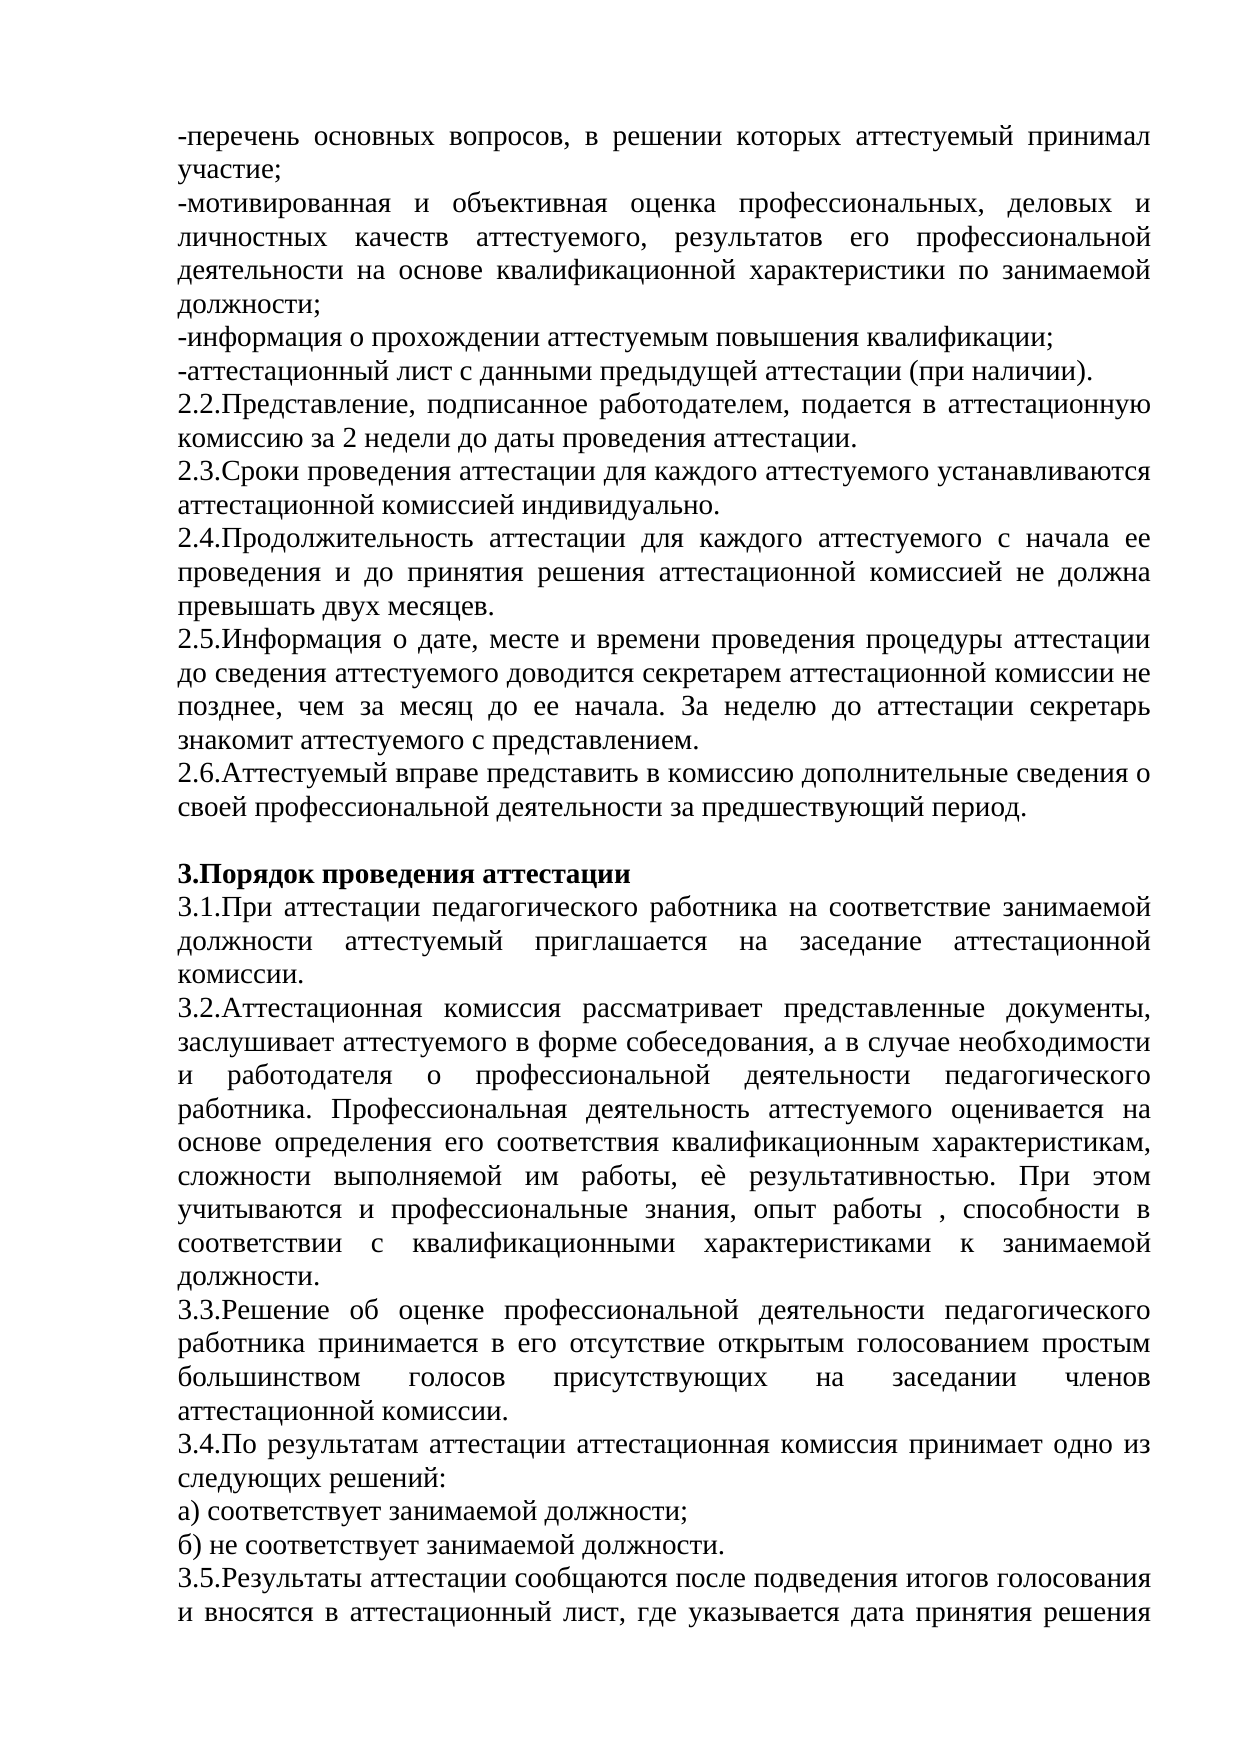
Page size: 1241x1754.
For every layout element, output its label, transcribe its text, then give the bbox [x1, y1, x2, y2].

text 3.2.Аттестационная комиссия рассматривает представленные документы, заслушивает аттестуемого в форме собеседования, а в случае необходимости и работодателя о профессиональной деятельности педагогического работника. Профессиональная деятельность аттестуемого оценивается на основе определения его соответствия квалификационным характеристикам, сложности выполняемой им работы, еѐ результативностью. При этом учитываются и профессиональные знания, опыт работы , способности в соответствии с квалификационными характеристиками к занимаемой должности. [177, 990, 1152, 1292]
text 2.5.Информация о дате, месте и времени проведения процедуры аттестации до сведения аттестуемого доводится секретарем аттестационной комиссии не позднее, чем за месяц до ее начала. За неделю до аттестации секретарь знакомит аттестуемого с представлением. [177, 621, 1152, 755]
text 2.6.Аттестуемый вправе представить в комиссию дополнительные сведения о своей профессиональной деятельности за предшествующий период. [177, 755, 1152, 822]
text б) не соответствует занимаемой должности. [177, 1527, 1152, 1560]
text -аттестационный лист с данными предыдущей аттестации (при наличии). [177, 353, 1152, 386]
text -информация о прохождении аттестуемым повышения квалификации; [177, 319, 1152, 353]
text 3.Порядок проведения аттестации [177, 856, 1152, 889]
text 3.3.Решение об оценке профессиональной деятельности педагогического работника принимается в его отсутствие открытым голосованием простым большинством голосов присутствующих на заседании членов аттестационной комиссии. [177, 1292, 1152, 1426]
text -перечень основных вопросов, в решении которых аттестуемый принимал участие; [177, 118, 1152, 185]
text 2.3.Сроки проведения аттестации для каждого аттестуемого устанавливаются аттестационной комиссией индивидуально. [177, 453, 1152, 521]
text а) соответствует занимаемой должности; [177, 1493, 1152, 1527]
text 3.1.При аттестации педагогического работника на соответствие занимаемой должности аттестуемый приглашается на заседание аттестационной комиссии. [177, 889, 1152, 990]
text -мотивированная и объективная оценка профессиональных, деловых и личностных качеств аттестуемого, результатов его профессиональной деятельности на основе квалификационной характеристики по занимаемой должности; [177, 185, 1152, 319]
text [177, 1560, 1152, 1627]
text 2.4.Продолжительность аттестации для каждого аттестуемого с начала ее проведения и до принятия решения аттестационной комиссией не должна превышать двух месяцев. [177, 521, 1152, 621]
text 2.2.Представление, подписанное работодателем, подается в аттестационную комиссию за 2 недели до даты проведения аттестации. [177, 386, 1152, 453]
text 3.4.По результатам аттестации аттестационная комиссия принимает одно из следующих решений: [177, 1426, 1152, 1493]
